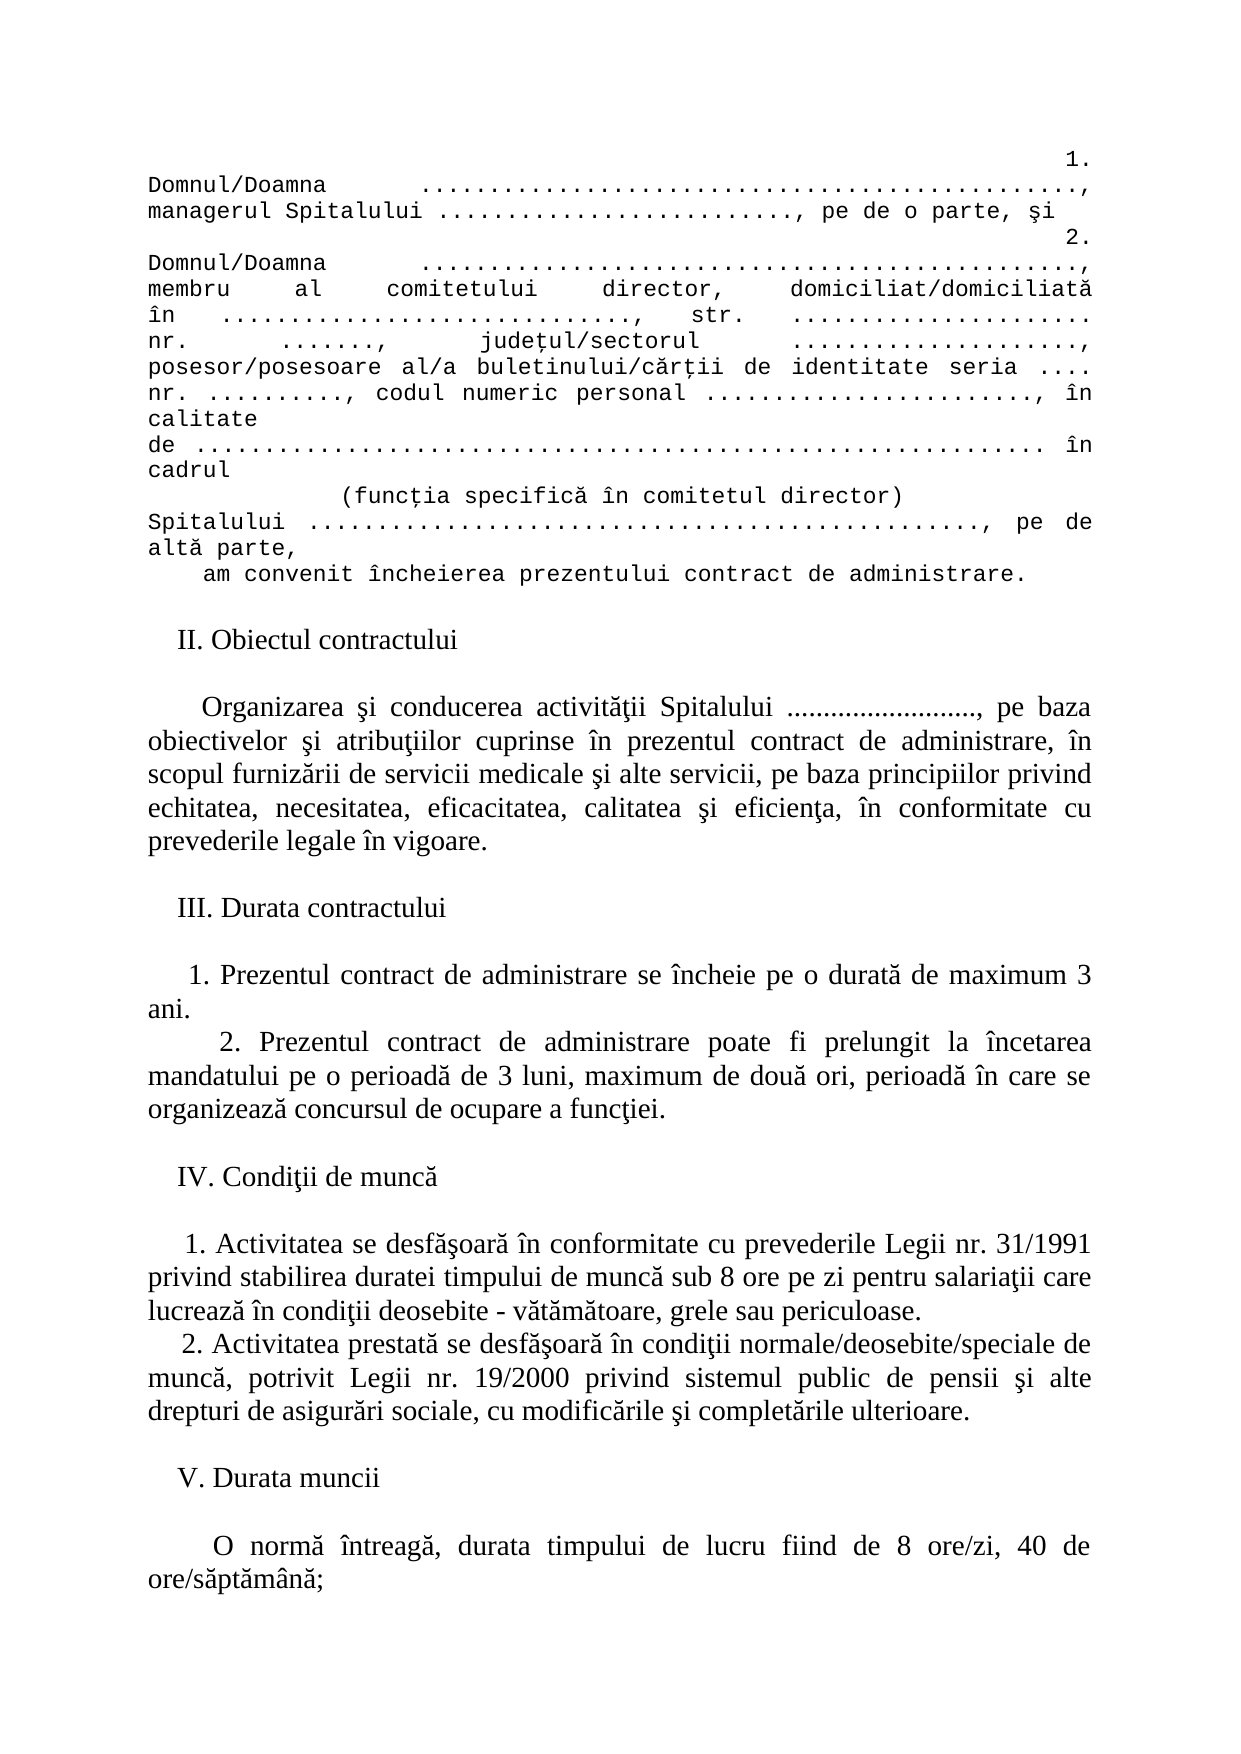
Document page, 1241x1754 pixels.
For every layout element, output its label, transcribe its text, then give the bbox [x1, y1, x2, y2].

text 1. Prezentul contract de administrare se încheie pe o durată de maximum 3 ani. [148, 957, 1093, 1024]
text II. Obiectul contractului [148, 622, 1093, 656]
text (funcţia specifică în comitetul director) [148, 485, 1093, 511]
text am convenit încheierea prezentului contract de administrare. [148, 563, 1093, 588]
text de .............................................................. în cadrul [148, 433, 1093, 485]
text V. Durata muncii [148, 1461, 1093, 1494]
text 1. Activitatea se desfăşoară în conformitate cu prevederile Legii nr. 31/1991 privind stabilirea duratei timpului de muncă sub 8 ore pe zi pentru salariaţii care lucrează în condiţii deosebite - vătămătoare, grele sau periculoase. [148, 1226, 1093, 1326]
text III. Durata contractului [148, 890, 1093, 924]
text Organizarea şi conducerea activităţii Spitalului .........................., pe baza obiectivelor şi atribuţiilor cuprinse în prezentul contract de administrare, în scopul furnizării de servicii medicale şi alte servicii, pe baza principiilor privind echitatea, necesitatea, eficacitatea, calitatea şi eficienţa, în conformitate cu prevederile legale în vigoare. [148, 689, 1093, 857]
text IV. Condiţii de muncă [148, 1159, 1093, 1192]
text 2. Activitatea prestată se desfăşoară în condiţii normale/deosebite/speciale de muncă, potrivit Legii nr. 19/2000 privind sistemul public de pensii şi alte drepturi de asigurări sociale, cu modificările şi completările ulterioare. [148, 1326, 1093, 1427]
text 2. Prezentul contract de administrare poate fi prelungit la încetarea mandatului pe o perioadă de 3 luni, maximum de două ori, perioadă în care se organizează concursul de ocupare a funcţiei. [148, 1024, 1093, 1125]
text 2. Domnul/Doamna ................................................, membru al comitetului director, domiciliat/domiciliată în .............................., str. ...................... nr. ......., judeţul/sectorul ....................., posesor/posesoare al/a buletinului/cărţii de identitate seria .... nr. .........., codul numeric personal ........................, în calitate [148, 225, 1093, 433]
text Spitalului ................................................., pe de altă parte, [148, 511, 1093, 563]
text O normă întreagă, durata timpului de lucru fiind de 8 ore/zi, 40 de ore/săptămână; [148, 1528, 1093, 1595]
text 1. Domnul/Doamna ................................................, managerul Spitalului .........................., pe de o parte, şi [148, 148, 1093, 225]
